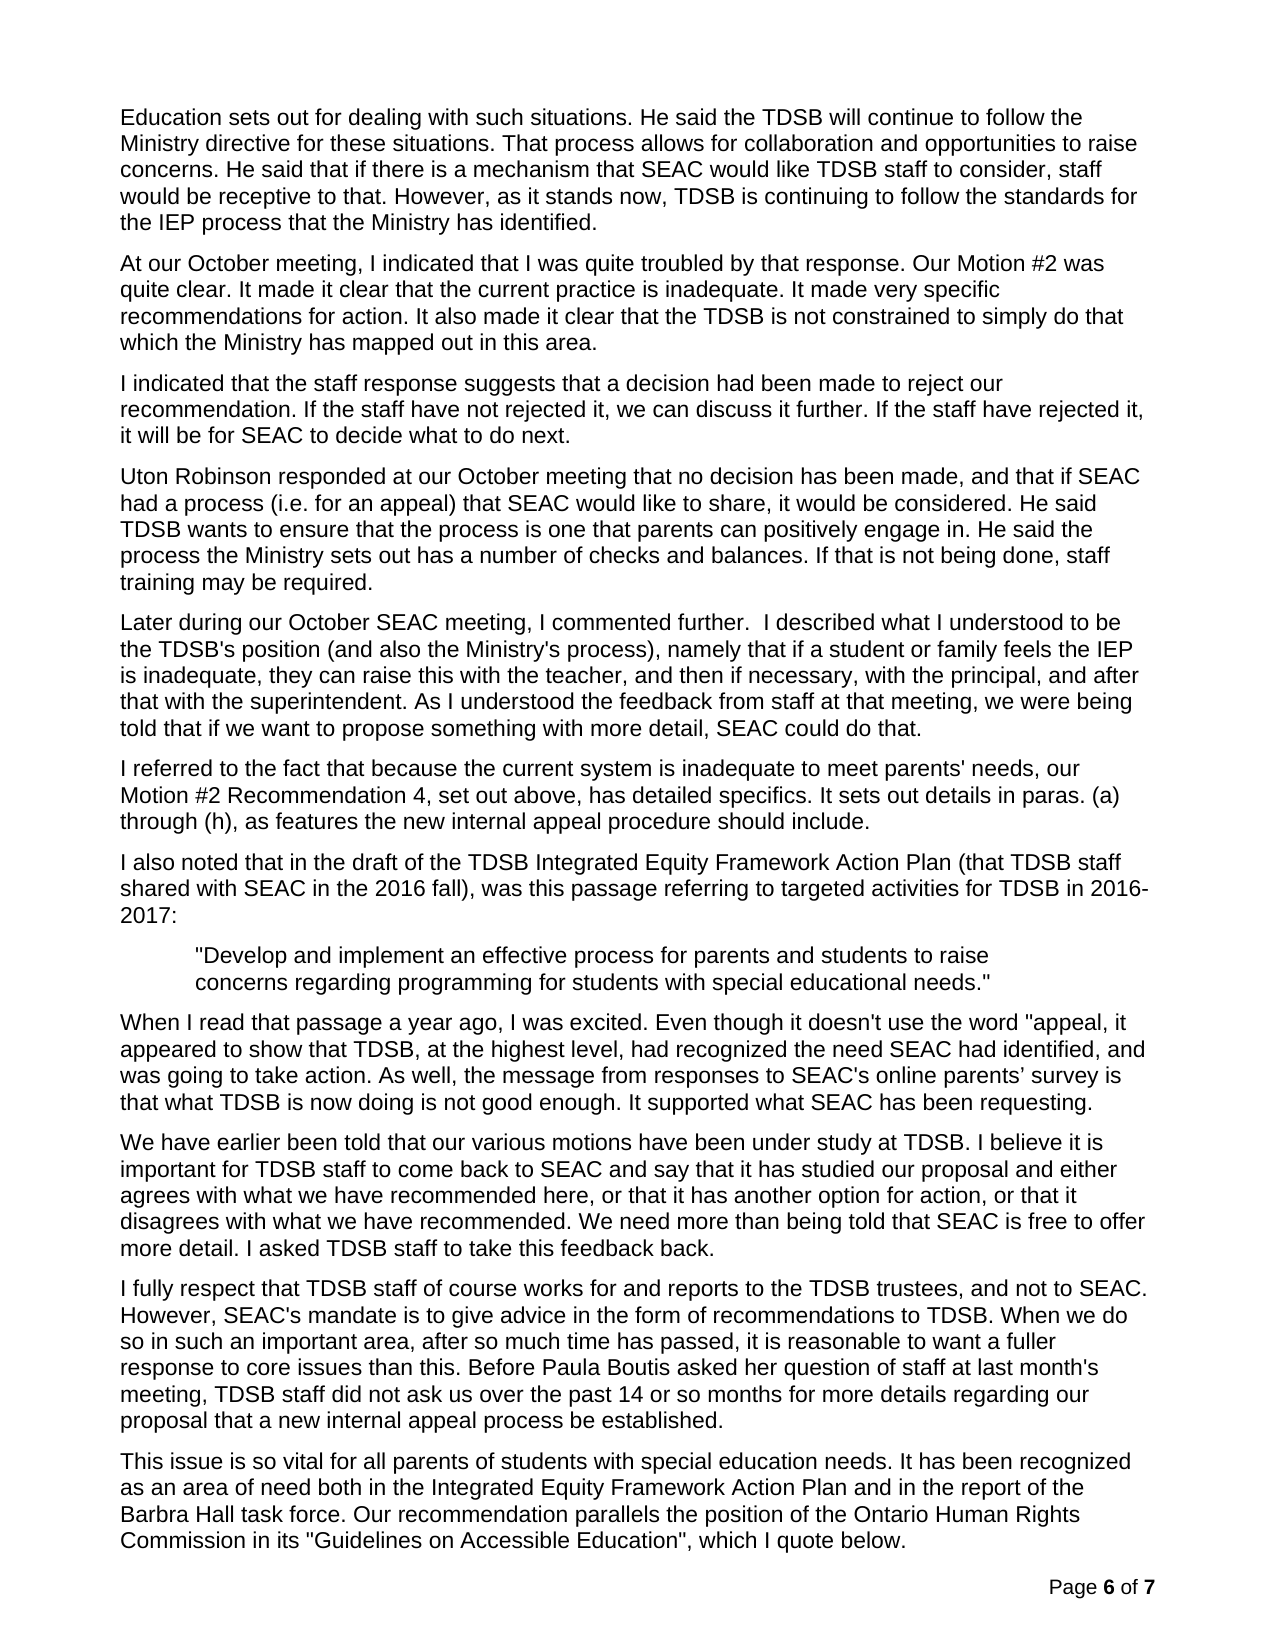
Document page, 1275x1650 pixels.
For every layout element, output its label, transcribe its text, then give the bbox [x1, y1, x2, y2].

text "Develop and implement an effective process for parents and students to raise concerns regarding programming for students with special educational needs." [195, 942, 1080, 995]
text This issue is so vital for all parents of students with special education needs. It has been recognized as an area of need both in the Integrated Equity Framework Action Plan and in the report of the Barbra Hall task force. Our recommendation parallels the position of the Ontario Human Rights Commission in its "Guidelines on Accessible Education", which I quote below. [120, 1448, 1155, 1553]
text I indicated that the staff response suggests that a decision had been made to reject our recommendation. If the staff have not rejected it, we can discuss it further. If the staff have rejected it, it will be for SEAC to decide what to do next. [120, 370, 1155, 449]
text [120, 104, 1155, 236]
text I also noted that in the draft of the TDSB Integrated Equity Framework Action Plan (that TDSB staff shared with SEAC in the 2016 fall), was this passage referring to targeted activities for TDSB in 2016-2017: [120, 849, 1155, 928]
text We have earlier been told that our various motions have been under study at TDSB. I believe it is important for TDSB staff to come back to SEAC and say that it has studied our proposal and either agrees with what we have recommended here, or that it has another option for action, or that it disagrees with what we have recommended. We need more than being told that SEAC is free to offer more detail. I asked TDSB staff to take this feedback back. [120, 1129, 1155, 1261]
text Later during our October SEAC meeting, I commented further. I described what I understood to be the TDSB's position (and also the Ministry's process), namely that if a student or family feels the IEP is inadequate, they can raise this with the teacher, and then if necessary, with the principal, and after that with the superintendent. As I understood the feedback from staff at that meeting, we were being told that if we want to propose something with more detail, SEAC could do that. [120, 609, 1155, 741]
text At our October meeting, I indicated that I was quite troubled by that response. Our Motion #2 was quite clear. It made it clear that the current practice is inadequate. It made very specific recommendations for action. It also made it clear that the TDSB is not constrained to simply do that which the Ministry has mapped out in this area. [120, 250, 1155, 355]
text When I read that passage a year ago, I was excited. Even though it doesn't use the word "appeal, it appeared to show that TDSB, at the highest level, had recognized the need SEAC had identified, and was going to take action. As well, the message from responses to SEAC's online parents’ survey is that what TDSB is now doing is not good enough. It supported what SEAC has been requesting. [120, 1009, 1155, 1115]
text I referred to the fact that because the current system is inadequate to meet parents' needs, our Motion #2 Recommendation 4, set out above, has detailed specifics. It sets out details in paras. (a) through (h), as features the new internal appeal procedure should include. [120, 755, 1155, 834]
text Uton Robinson responded at our October meeting that no decision has been made, and that if SEAC had a process (i.e. for an appeal) that SEAC would like to share, it would be considered. He said TDSB wants to ensure that the process is one that parents can positively engage in. He said the process the Ministry sets out has a number of checks and balances. If that is not being done, staff training may be required. [120, 463, 1155, 595]
text I fully respect that TDSB staff of course works for and reports to the TDSB trustees, and not to SEAC. However, SEAC's mandate is to give advice in the form of recommendations to TDSB. When we do so in such an important area, after so much time has passed, it is reasonable to want a fuller response to core issues than this. Before Paula Boutis asked her question of staff at last month's meeting, TDSB staff did not ask us over the past 14 or so months for more details regarding our proposal that a new internal appeal process be established. [120, 1275, 1155, 1433]
